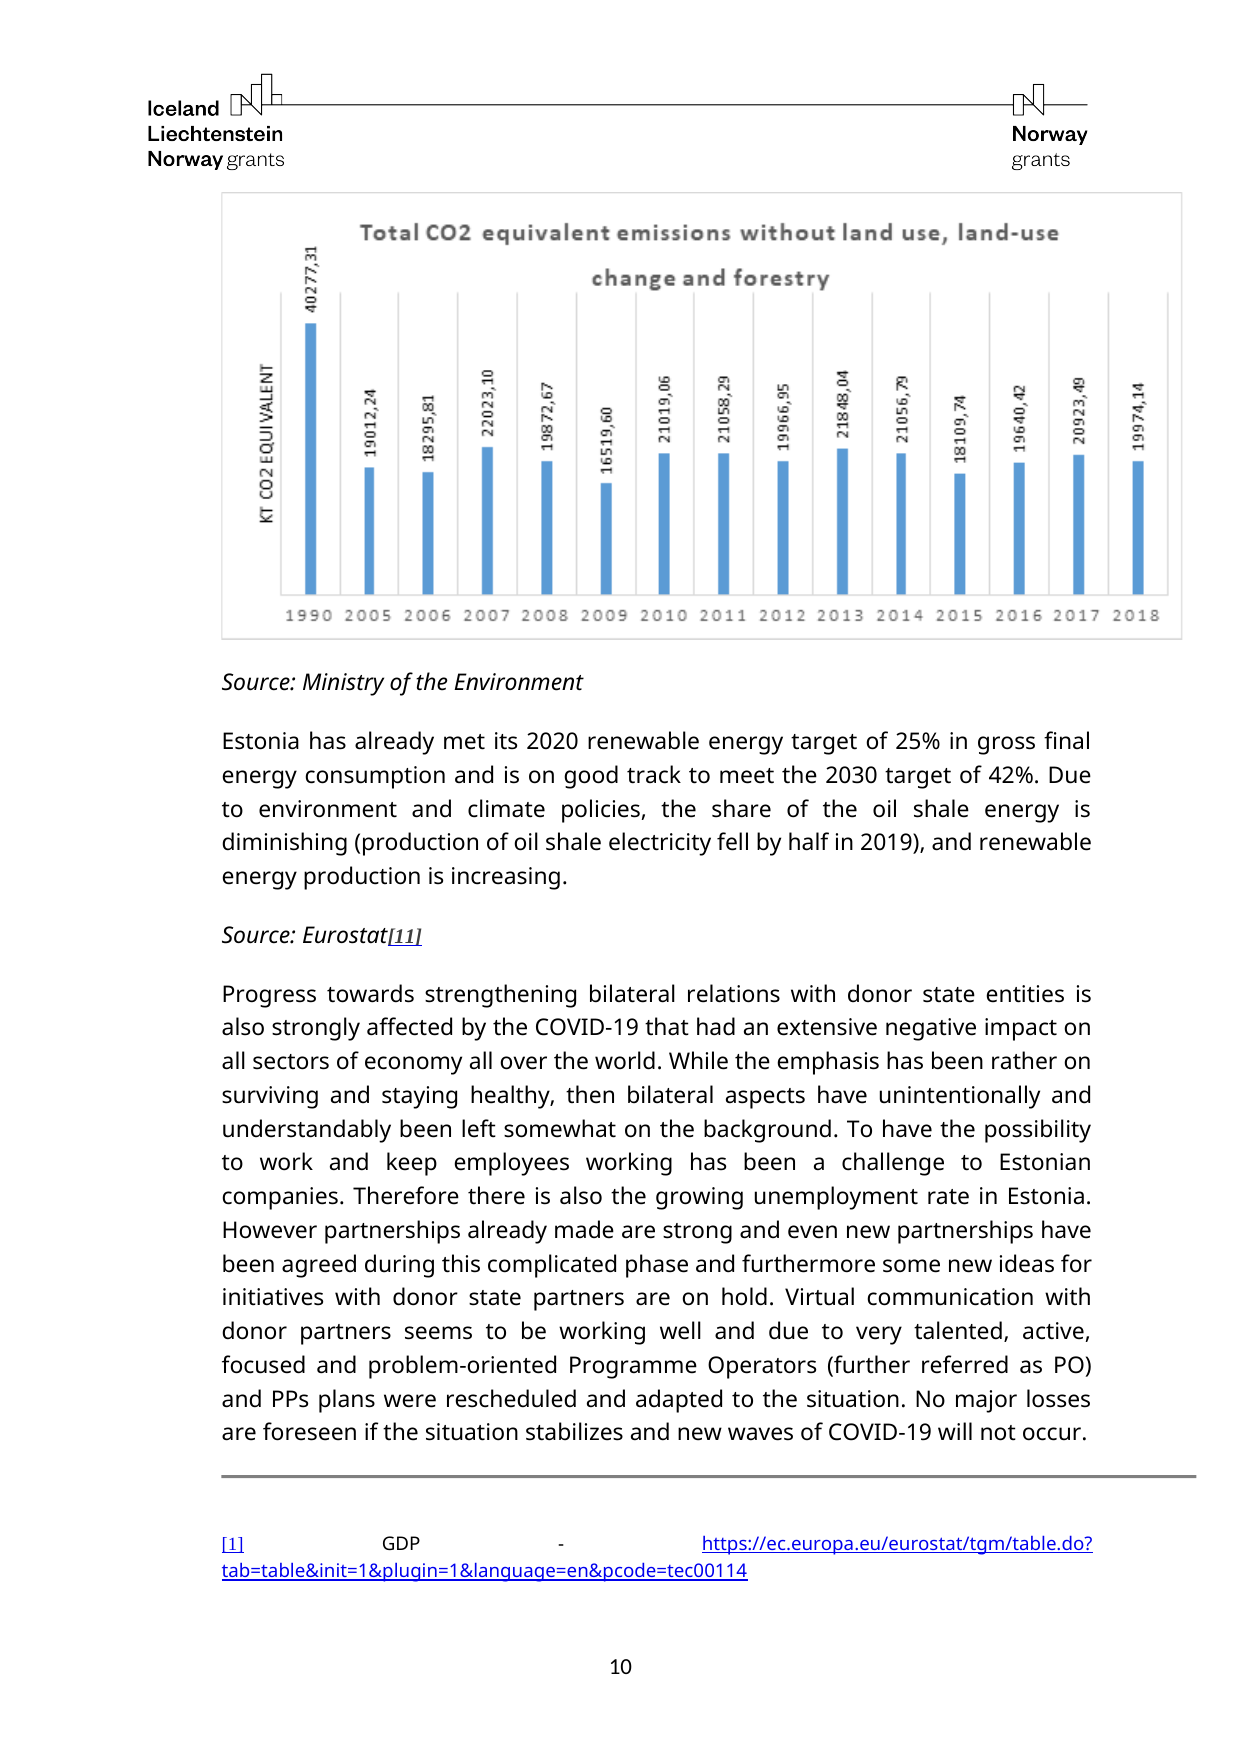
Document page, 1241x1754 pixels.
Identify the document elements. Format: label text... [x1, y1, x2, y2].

text Source: Ministry of the Environment [221, 666, 1093, 698]
picture [221, 192, 1183, 640]
text [1] GDP - https://ec.europa.eu/eurostat/tgm/table.do?tab=table&init=1&plugin=1&language=en&pcode=tec00114 [221, 1530, 1093, 1583]
text Source: Eurostat[11] [221, 919, 1093, 950]
text Estonia has already met its 2020 renewable energy target of 25% in gross final energy consumption and is on good track to meet the 2030 target of 42%. Due to environment and climate policies, the share of the oil shale energy is diminishing (production of oil shale electricity fell by half in 2019), and renewable energy production is increasing. [221, 725, 1093, 891]
text Progress towards strengthening bilateral relations with donor state entities is also strongly affected by the COVID-19 that had an extensive negative impact on all sectors of economy all over the world. While the emphasis has been rather on surviving and staying healthy, then bilateral aspects have unintentionally and understandably been left somewhat on the background. To have the possibility to work and keep employees working has been a challenge to Estonian companies. Therefore there is also the growing unemployment rate in Estonia. However partnerships already made are strong and even new partnerships have been agreed during this complicated phase and furthermore some new ideas for initiatives with donor state partners are on hold. Virtual communication with donor partners seems to be working well and due to very talented, active, focused and problem-oriented Programme Operators (further referred as PO) and PPs plans were rescheduled and adapted to the situation. No major losses are foreseen if the situation stabilizes and new waves of COVID-19 will not occur. [221, 978, 1093, 1448]
picture [147, 73, 1088, 171]
